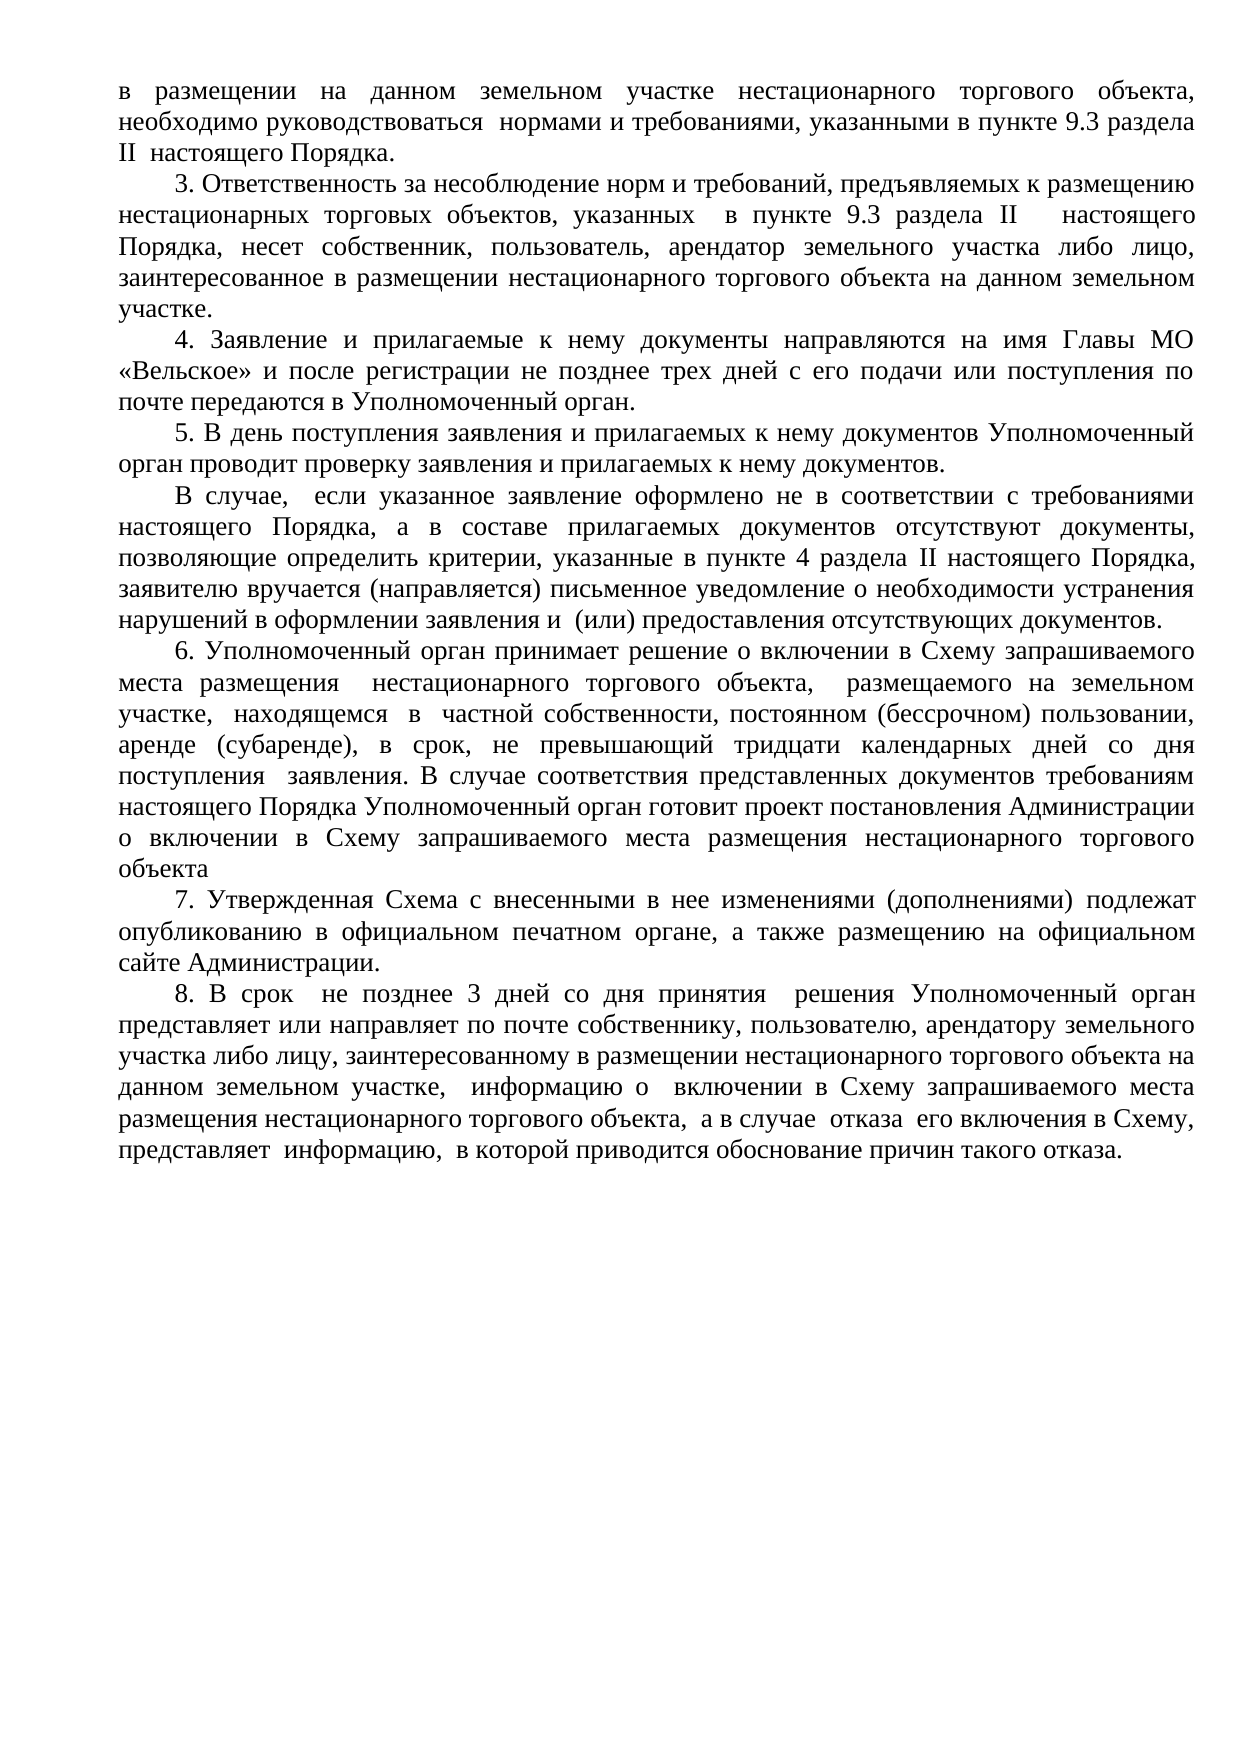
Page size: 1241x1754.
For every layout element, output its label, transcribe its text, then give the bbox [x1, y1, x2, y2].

title 4. Заявление и прилагаемые к нему документы направляются на имя Главы МО «Вельское» и после регистрации не позднее трех дней с его подачи или поступления по почте передаются в Уполномоченный орган. [118, 323, 1196, 416]
text 8. В срок не позднее 3 дней со дня принятия решения Уполномоченный орган представляет или направляет по почте собственнику, пользователю, арендатору земельного участка либо лицу, заинтересованному в размещении нестационарного торгового объекта на данном земельном участке, информацию о включении в Схему запрашиваемого места размещения нестационарного торгового объекта, а в случае отказа его включения в Схему, представляет информацию, в которой приводится обоснование причин такого отказа. [118, 977, 1196, 1164]
title 3. Ответственность за несоблюдение норм и требований, предъявляемых к размещению нестационарных торговых объектов, указанных в пункте 9.3 раздела II настоящего Порядка, несет собственник, пользователь, арендатор земельного участка либо лицо, заинтересованное в размещении нестационарного торгового объекта на данном земельном участке. [118, 167, 1196, 323]
title 5. В день поступления заявления и прилагаемых к нему документов Уполномоченный орган проводит проверку заявления и прилагаемых к нему документов. [118, 416, 1196, 479]
title В случае, если указанное заявление оформлено не в соответствии с требованиями настоящего Порядка, а в составе прилагаемых документов отсутствуют документы, позволяющие определить критерии, указанные в пункте 4 раздела II настоящего Порядка, заявителю вручается (направляется) письменное уведомление о необходимости устранения нарушений в оформлении заявления и (или) предоставления отсутствующих документов. [118, 479, 1196, 634]
text 7. Утвержденная Схема с внесенными в нее изменениями (дополнениями) подлежат опубликованию в официальном печатном органе, а также размещению на официальном сайте Администрации. [118, 884, 1196, 977]
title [118, 74, 1196, 167]
text 6. Уполномоченный орган принимает решение о включении в Схему запрашиваемого места размещения нестационарного торгового объекта, размещаемого на земельном участке, находящемся в частной собственности, постоянном (бессрочном) пользовании, аренде (субаренде), в срок, не превышающий тридцати календарных дней со дня поступления заявления. В случае соответствия представленных документов требованиям настоящего Порядка Уполномоченный орган готовит проект постановления Администрации о включении в Схему запрашиваемого места размещения нестационарного торгового объекта [118, 634, 1196, 884]
